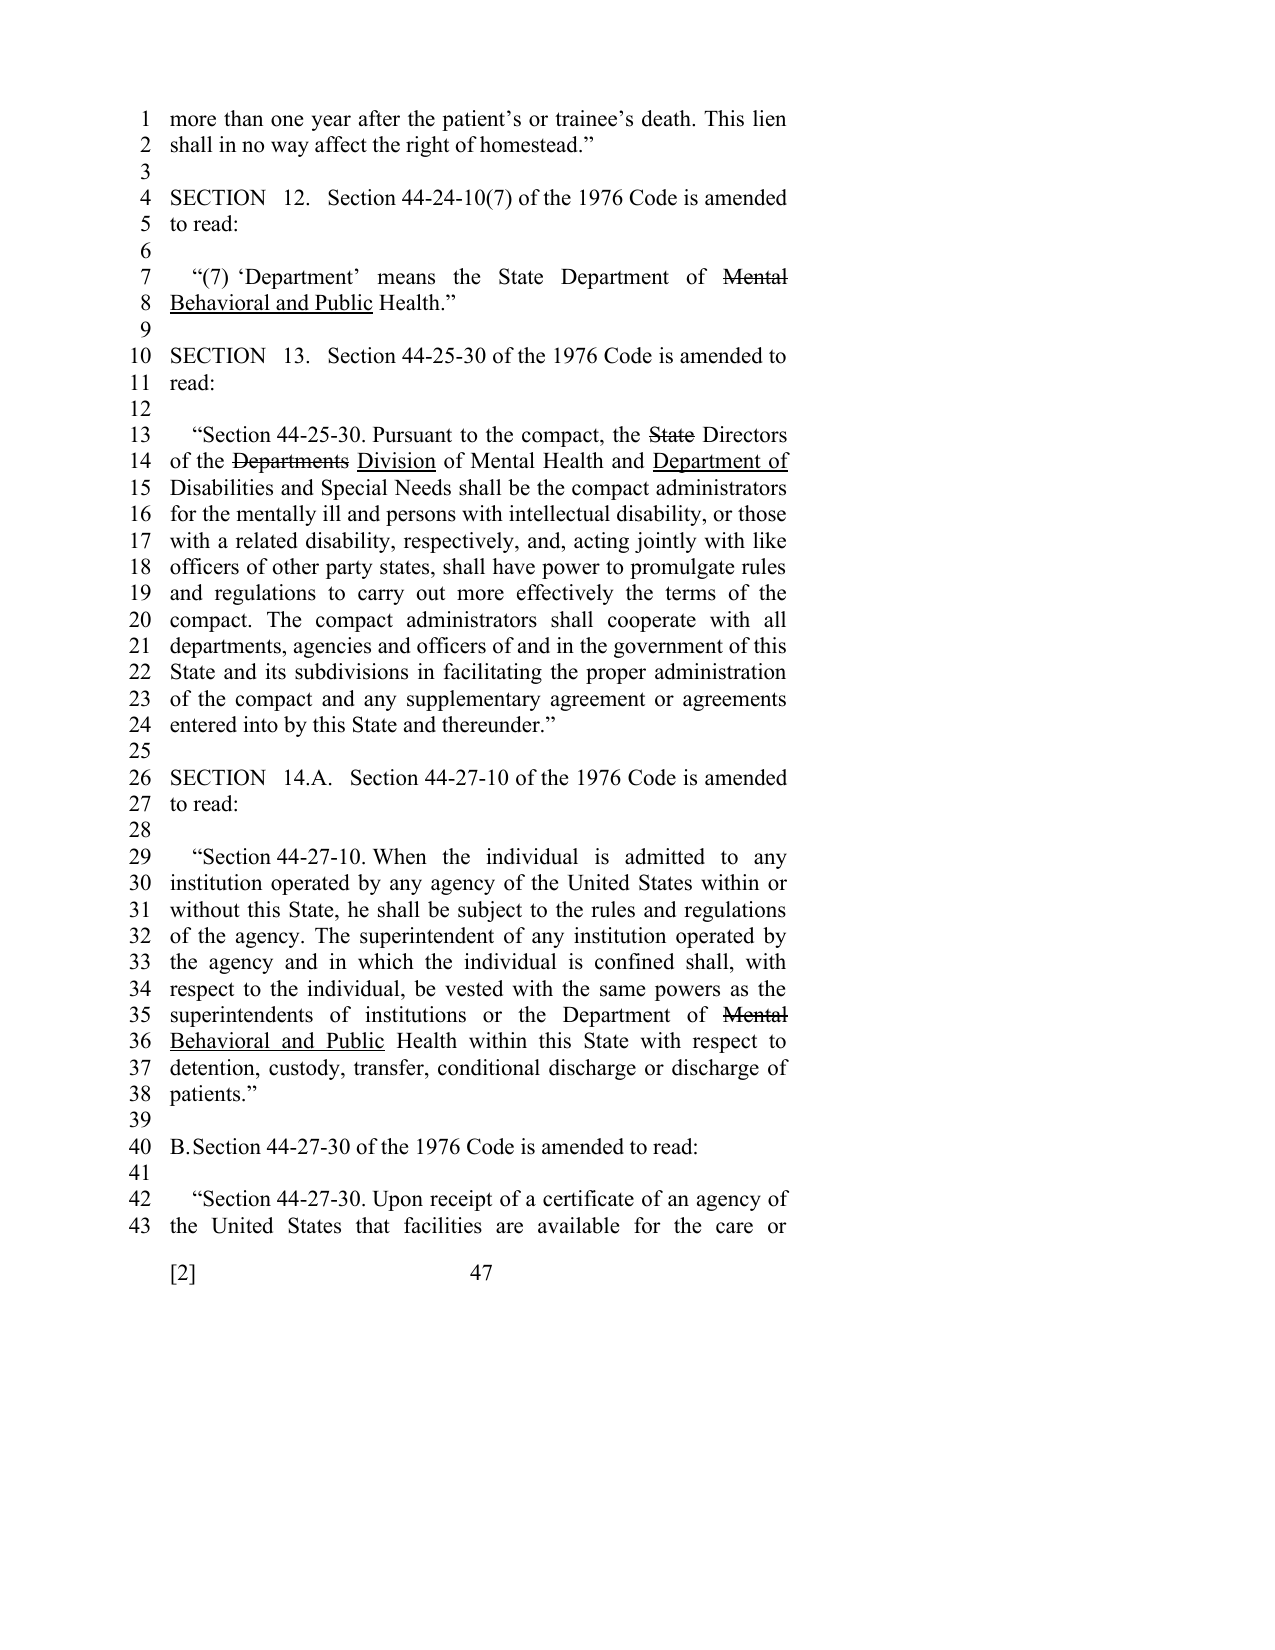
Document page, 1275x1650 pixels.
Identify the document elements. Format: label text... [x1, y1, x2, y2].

text “Section 44-25-30. Pursuant to the compact, the State Directors of the Departments Division of Mental Health and Department of Disabilities and Special Needs shall be the compact administrators for the mentally ill and persons with intellectual disability, or those with a related disability, respectively, and, acting jointly with like officers of other party states, shall have power to promulgate rules and regulations to carry out more effectively the terms of the compact. The compact administrators shall cooperate with all departments, agencies and officers of and in the government of this State and its subdivisions in facilitating the proper administration of the compact and any supplementary agreement or agreements entered into by this State and thereunder.” [169, 421, 787, 737]
text B. Section 44-27-30 of the 1976 Code is amended to read: [169, 1133, 787, 1159]
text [169, 105, 787, 158]
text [169, 1186, 787, 1238]
text SECTION 12. Section 44-24-10(7) of the 1976 Code is amended to read: [169, 184, 787, 237]
text SECTION 14.A. Section 44-27-10 of the 1976 Code is amended to read: [169, 764, 787, 817]
text “Section 44-27-10. When the individual is admitted to any institution operated by any agency of the United States within or without this State, he shall be subject to the rules and regulations of the agency. The superintendent of any institution operated by the agency and in which the individual is confined shall, with respect to the individual, be vested with the same powers as the superintendents of institutions or the Department of Mental Behavioral and Public Health within this State with respect to detention, custody, transfer, conditional discharge or discharge of patients.” [169, 843, 787, 1106]
text SECTION 13. Section 44-25-30 of the 1976 Code is amended to read: [169, 342, 787, 395]
text “(7) ‘Department’ means the State Department of Mental Behavioral and Public Health.” [169, 263, 787, 316]
